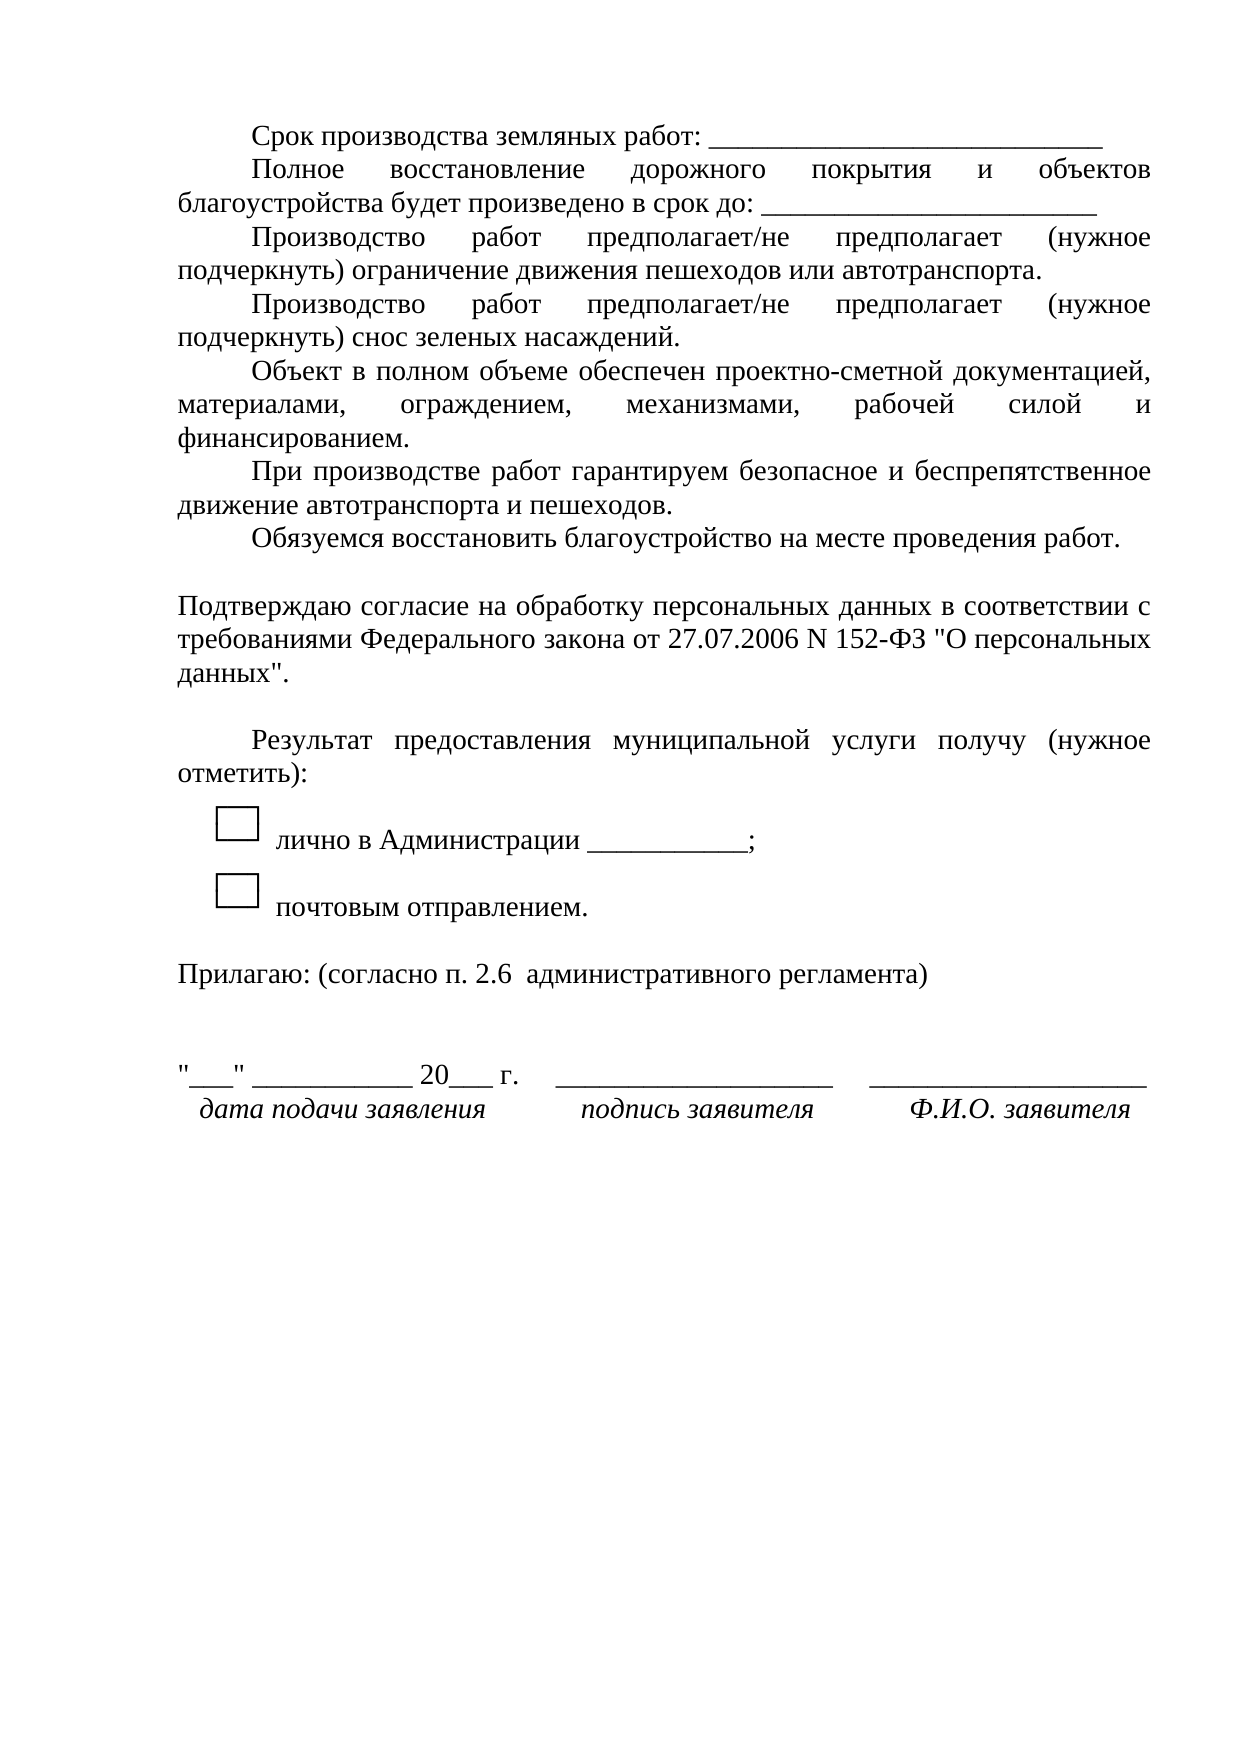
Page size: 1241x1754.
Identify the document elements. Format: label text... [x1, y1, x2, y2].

text Срок производства земляных работ: ___________________________ [177, 118, 1152, 152]
text └─┘ лично в Администрации ___________; [177, 822, 1152, 856]
text └─┘ почтовым отправлением. [177, 889, 1152, 923]
text Обязуемся восстановить благоустройство на месте проведения работ. [177, 521, 1152, 554]
text Результат предоставления муниципальной услуги получу (нужное отметить): [177, 722, 1152, 789]
text Производство работ предполагает/не предполагает (нужное подчеркнуть) снос зеленых насаждений. [177, 286, 1152, 353]
text "___" ___________ 20___ г. ___________________ ___________________ [177, 1057, 1152, 1091]
text Производство работ предполагает/не предполагает (нужное подчеркнуть) ограничение движения пешеходов или автотранспорта. [177, 219, 1152, 286]
text ┌─┐ [177, 789, 1152, 822]
text При производстве работ гарантируем безопасное и беспрепятственное движение автотранспорта и пешеходов. [177, 453, 1152, 521]
text Объект в полном объеме обеспечен проектно-сметной документацией, материалами, ограждением, механизмами, рабочей силой и финансированием. [177, 353, 1152, 453]
text Полное восстановление дорожного покрытия и объектов благоустройства будет произведено в срок до: _______________________ [177, 152, 1152, 219]
text Прилагаю: (согласно п. 2.6 административного регламента) [177, 957, 1152, 990]
text дата подачи заявления подпись заявителя Ф.И.О. заявителя [177, 1091, 1152, 1124]
text Подтверждаю согласие на обработку персональных данных в соответствии с требованиями Федерального закона от 27.07.2006 N 152-ФЗ "О персональных данных". [177, 588, 1152, 688]
text ┌─┐ [177, 856, 1152, 889]
